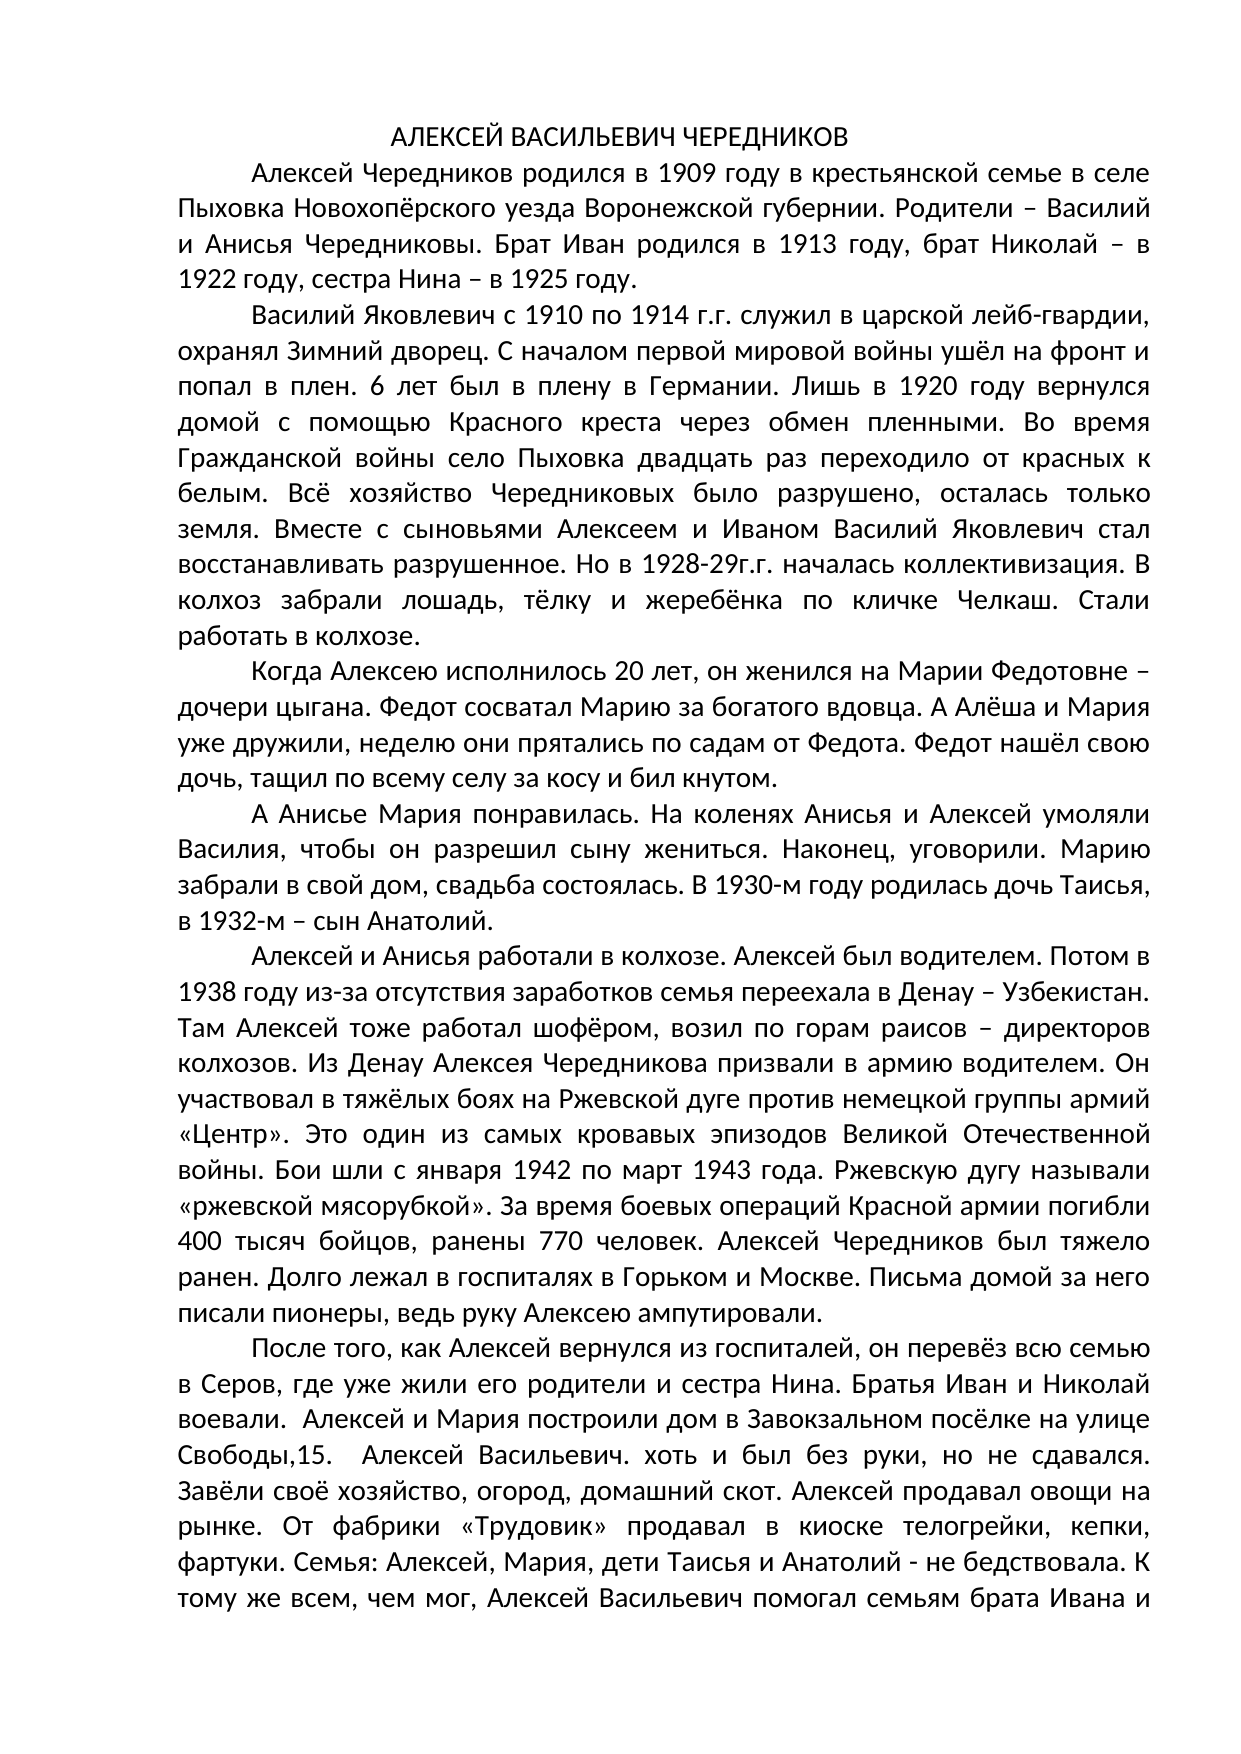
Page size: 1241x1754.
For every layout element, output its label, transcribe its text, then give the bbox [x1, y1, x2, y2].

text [177, 1329, 1152, 1614]
text Алексей Чередников родился в 1909 году в крестьянской семье в селе Пыховка Новохопёрского уезда Воронежской губернии. Родители – Василий и Анисья Чередниковы. Брат Иван родился в 1913 году, брат Николай – в 1922 году, сестра Нина – в 1925 году. [177, 154, 1152, 296]
text Когда Алексею исполнилось 20 лет, он женился на Марии Федотовне – дочери цыгана. Федот сосватал Марию за богатого вдовца. А Алёша и Мария уже дружили, неделю они прятались по садам от Федота. Федот нашёл свою дочь, тащил по всему селу за косу и бил кнутом. [177, 652, 1152, 795]
text Алексей и Анисья работали в колхозе. Алексей был водителем. Потом в 1938 году из-за отсутствия заработков семья переехала в Денау – Узбекистан. Там Алексей тоже работал шофёром, возил по горам раисов – директоров колхозов. Из Денау Алексея Чередникова призвали в армию водителем. Он участвовал в тяжёлых боях на Ржевской дуге против немецкой группы армий «Центр». Это один из самых кровавых эпизодов Великой Отечественной войны. Бои шли с января 1942 по март 1943 года. Ржевскую дугу называли «ржевской мясорубкой». За время боевых операций Красной армии погибли 400 тысяч бойцов, ранены 770 человек. Алексей Чередников был тяжело ранен. Долго лежал в госпиталях в Горьком и Москве. Письма домой за него писали пионеры, ведь руку Алексею ампутировали. [177, 937, 1152, 1329]
text Василий Яковлевич с 1910 по 1914 г.г. служил в царской лейб-гвардии, охранял Зимний дворец. С началом первой мировой войны ушёл на фронт и попал в плен. 6 лет был в плену в Германии. Лишь в 1920 году вернулся домой с помощью Красного креста через обмен пленными. Во время Гражданской войны село Пыховка двадцать раз переходило от красных к белым. Всё хозяйство Чередниковых было разрушено, осталась только земля. Вместе с сыновьями Алексеем и Иваном Василий Яковлевич стал восстанавливать разрушенное. Но в 1928-29г.г. началась коллективизация. В колхоз забрали лошадь, тёлку и жеребёнка по кличке Челкаш. Стали работать в колхозе. [177, 296, 1152, 652]
text А Анисье Мария понравилась. На коленях Анисья и Алексей умоляли Василия, чтобы он разрешил сыну жениться. Наконец, уговорили. Марию забрали в свой дом, свадьба состоялась. В 1930-м году родилась дочь Таисья, в 1932-м – сын Анатолий. [177, 795, 1152, 937]
text АЛЕКСЕЙ ВАСИЛЬЕВИЧ ЧЕРЕДНИКОВ [251, 118, 1152, 154]
